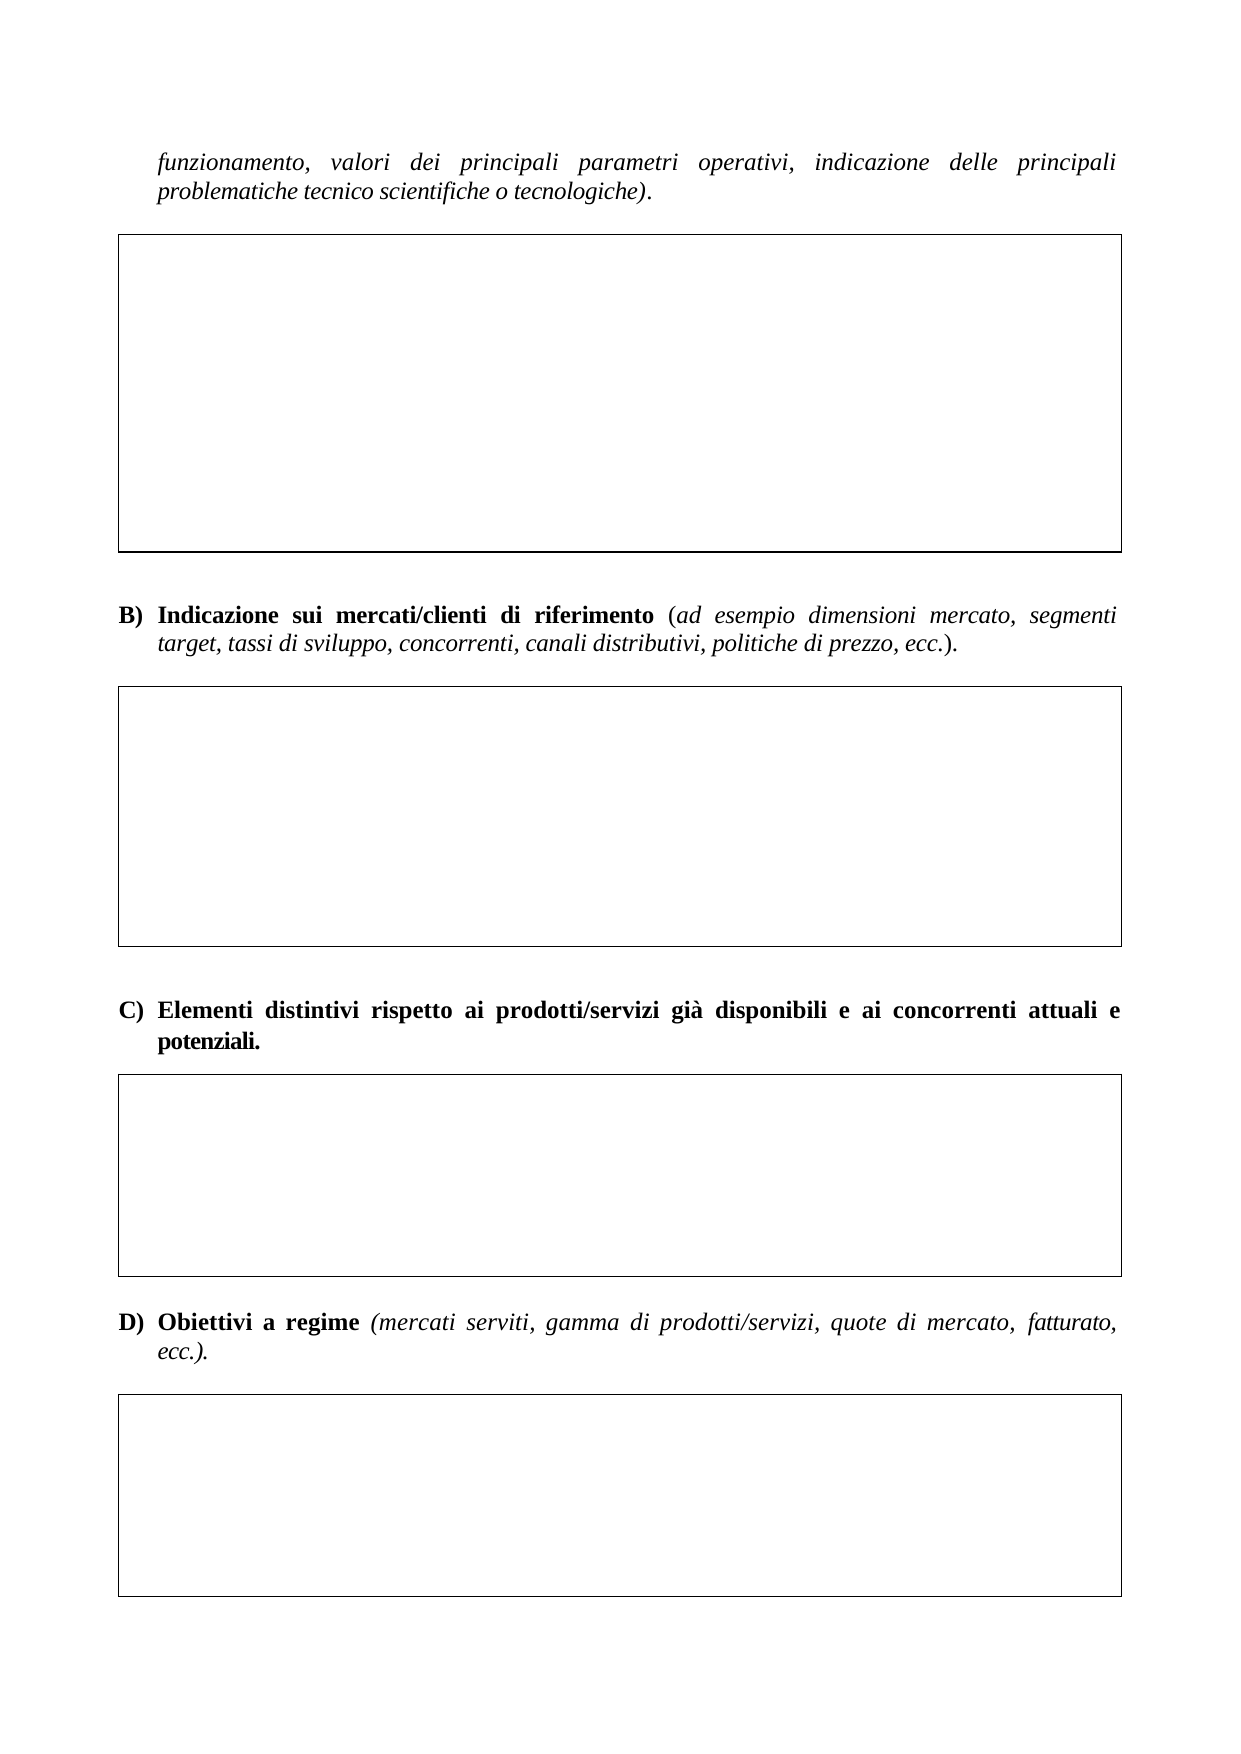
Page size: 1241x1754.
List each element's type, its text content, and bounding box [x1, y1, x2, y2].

list Obiettivi a regime (mercati serviti, gamma di prodotti/servizi, quote di mercato, fatturato, ecc.). [118, 1308, 1119, 1365]
table_header [119, 1075, 1121, 1276]
table_header [119, 687, 1121, 946]
table_header [119, 1395, 1121, 1596]
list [118, 148, 1119, 205]
list Elementi distintivi rispetto ai prodotti/servizi già disponibili e ai concorrenti attuali e potenziali. [118, 995, 1122, 1054]
list Indicazione sui mercati/clienti di riferimento (ad esempio dimensioni mercato, segmenti target, tassi di sviluppo, concorrenti, canali distributivi, politiche di prezzo, ecc.). [118, 600, 1119, 657]
table_header [119, 235, 1121, 551]
